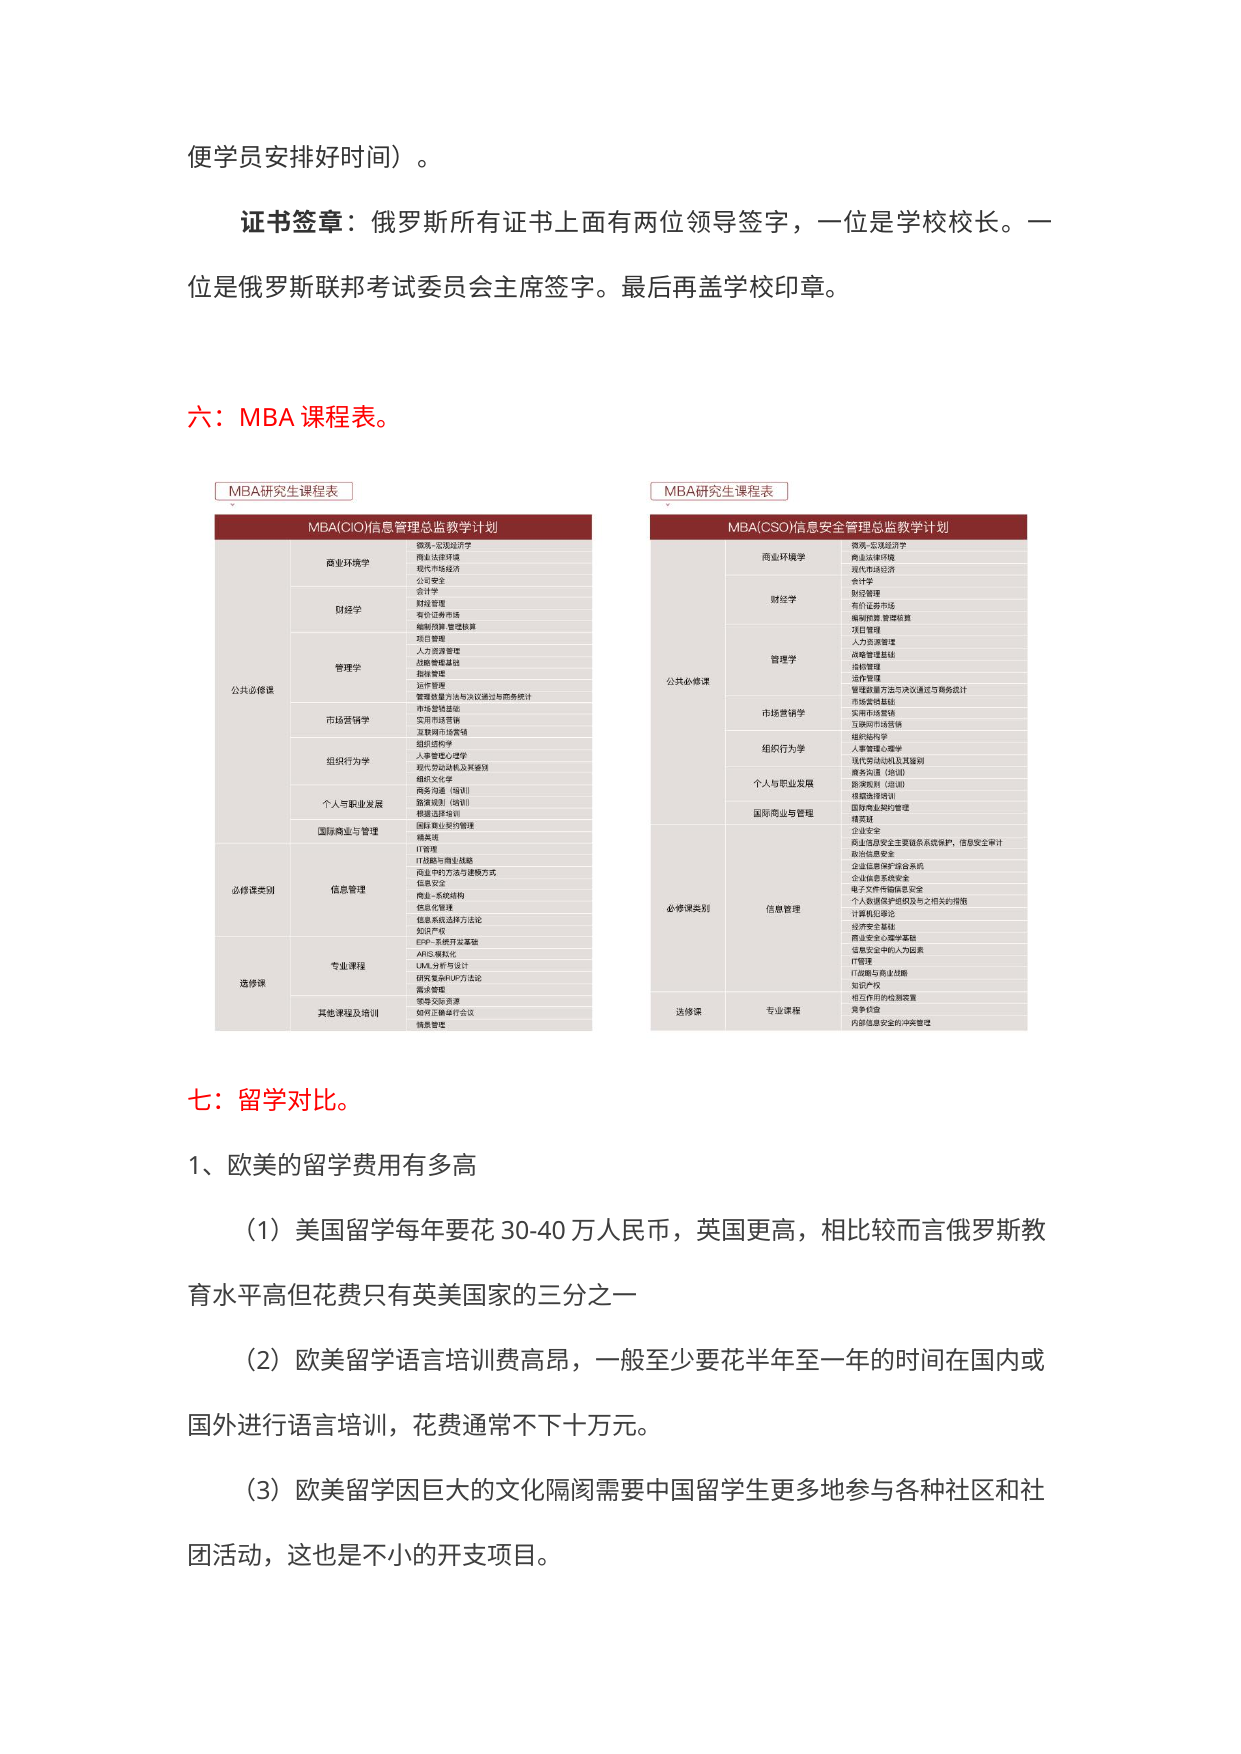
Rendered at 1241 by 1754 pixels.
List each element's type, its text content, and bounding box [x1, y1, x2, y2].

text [187, 123, 1053, 188]
text （2）欧美留学语言培训费高昂，一般至少要花半年至一年的时间在国内或国外进行语言培训，花费通常不下十万元。 [187, 1326, 1053, 1456]
text 1、欧美的留学费用有多高 [187, 1131, 1053, 1196]
text （3）欧美留学因巨大的文化隔阂需要中国留学生更多地参与各种社区和社团活动，这也是不小的开支项目。 [187, 1456, 1053, 1586]
text 证书签章：俄罗斯所有证书上面有两位领导签字，一位是学校校长。一位是俄罗斯联邦考试委员会主席签字。最后再盖学校印章。 [187, 188, 1053, 318]
text 六：MBA课程表。 [187, 383, 1053, 448]
text 七：留学对比。 [187, 1066, 1053, 1131]
text （1）美国留学每年要花30-40万人民币，英国更高，相比较而言俄罗斯教育水平高但花费只有英美国家的三分之一 [187, 1196, 1053, 1326]
picture [187, 448, 1051, 1059]
